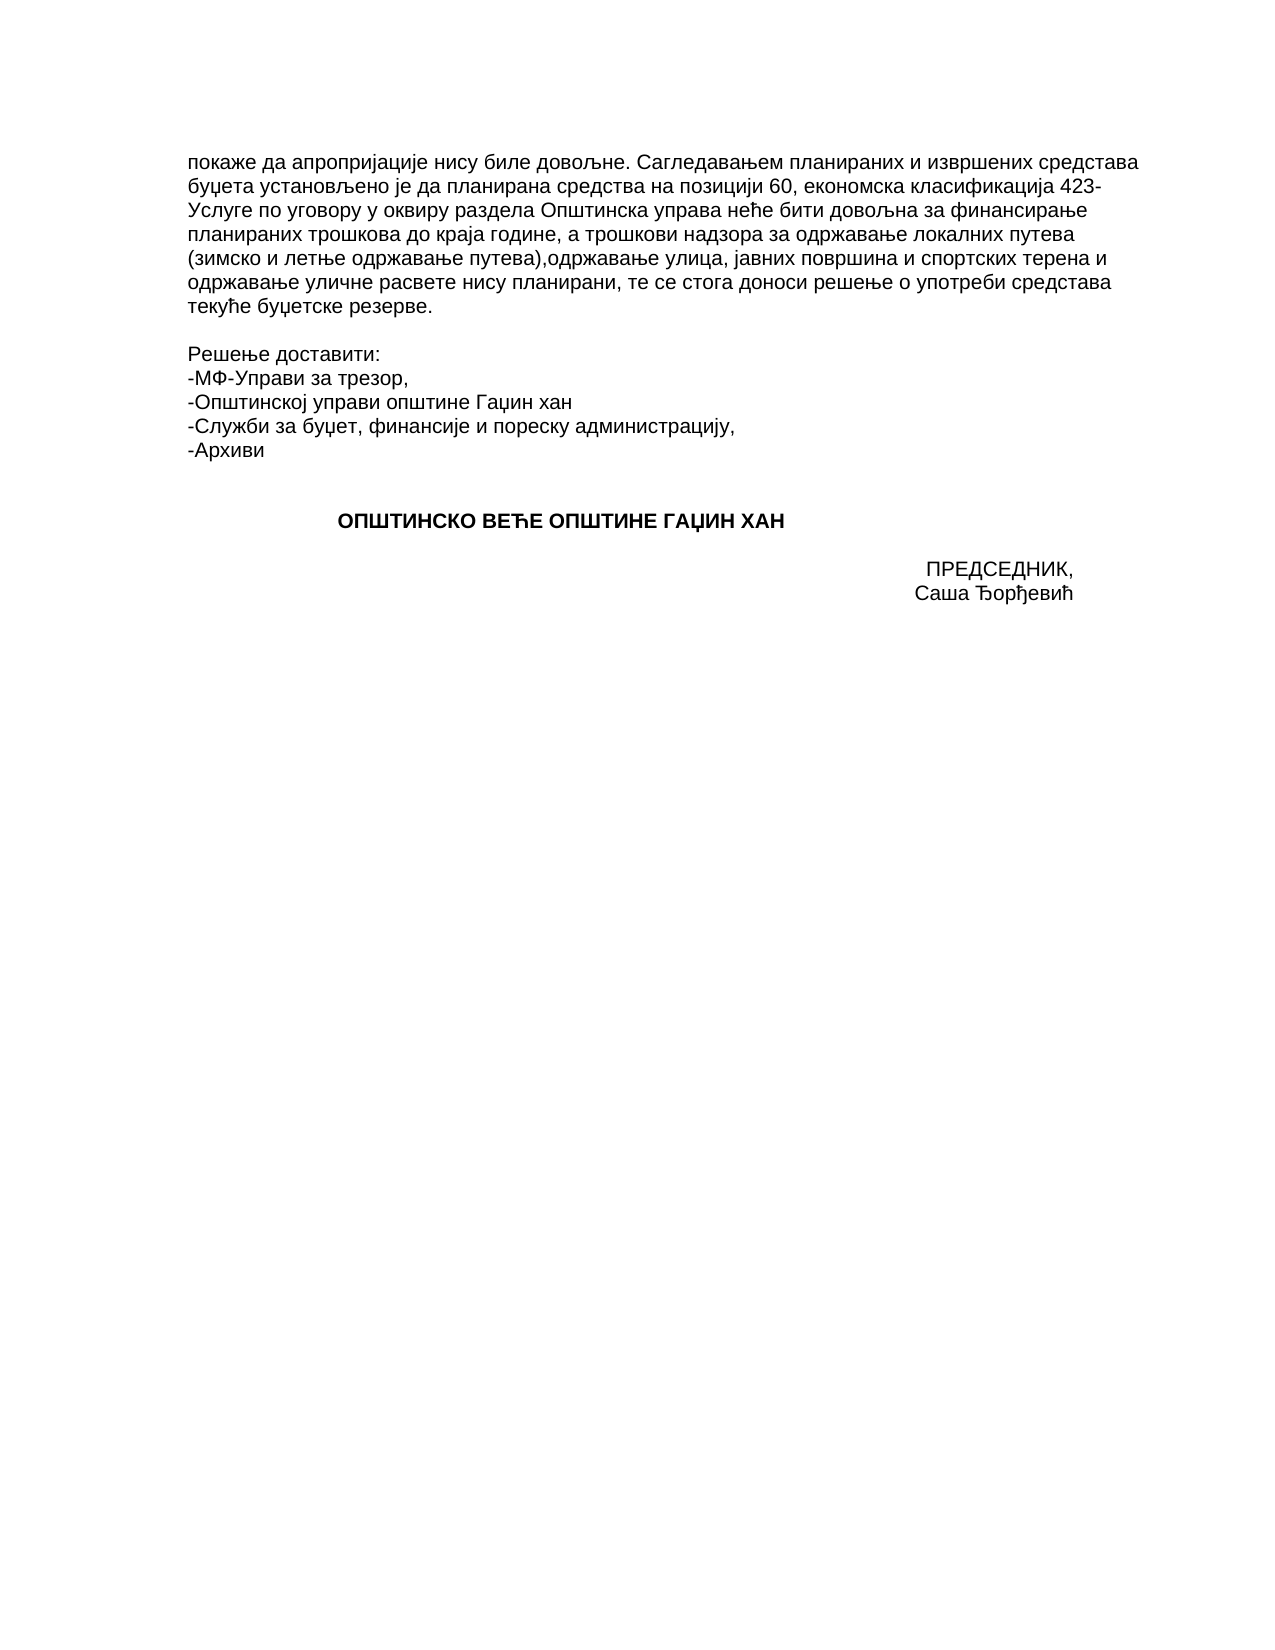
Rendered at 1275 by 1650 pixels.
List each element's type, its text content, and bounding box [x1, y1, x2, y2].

text Решење доставити: [187, 342, 1152, 366]
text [187, 150, 1152, 318]
text Саша Ђорђевић [187, 581, 1152, 605]
text -Архиви [187, 437, 1152, 461]
text -Служби за буџет, финансије и пореску администрацију, [187, 413, 1152, 437]
text -Општинској управи општине Гаџин хан [187, 389, 1152, 413]
text ПРЕДСЕДНИК, [187, 557, 1152, 581]
text -МФ-Управи за трезор, [187, 366, 1152, 389]
text ОПШТИНСКО ВЕЋЕ ОПШТИНЕ ГАЏИН ХАН [262, 509, 1152, 533]
